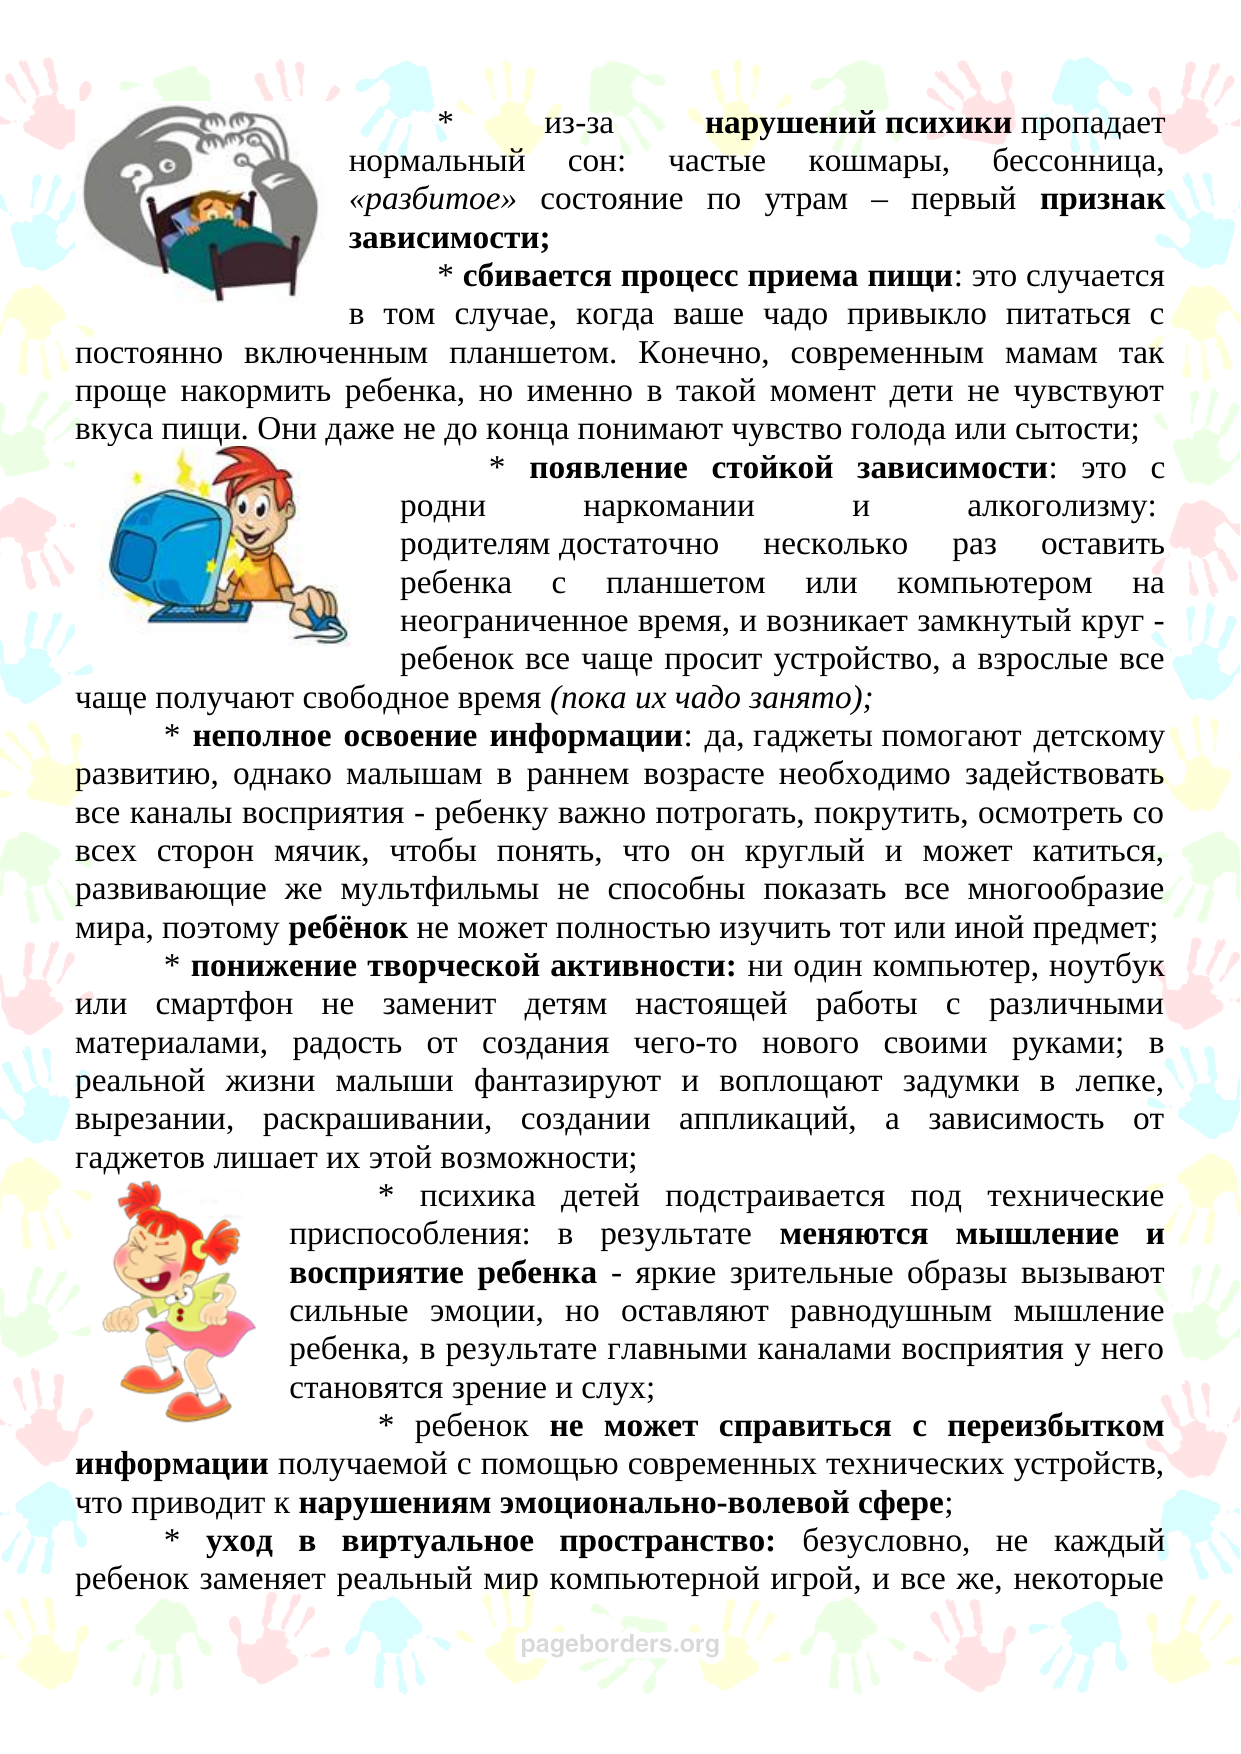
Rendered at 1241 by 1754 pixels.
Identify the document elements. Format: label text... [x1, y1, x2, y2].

text * появление стойкой зависимости: это с родни наркомании и алкоголизму: родителям достаточно несколько раз оставить ребенка с планшетом или компьютером на неограниченное время, и возникает замкнутый круг - ребенок все чаще просит устройство, а взрослые все чаще получают свободное время (пока их чадо занято); [75, 447, 1165, 715]
text * из-за нарушений психики пропадает нормальный сон: частые кошмары, бессонница, «разбитое» состояние по утрам – первый признак зависимости; [330, 102, 1165, 255]
text * ребенок не может справиться с переизбытком информации получаемой с помощью современных технических устройств, что приводит к нарушениям эмоционально-волевой сфере; [75, 1405, 1165, 1520]
picture [75, 101, 330, 307]
text * сбивается процесс приема пищи: это случается в том случае, когда ваше чадо привыкло питаться с постоянно включенным планшетом. Конечно, современным мамам так проще накормить ребенка, но именно в такой момент дети не чувствуют вкуса пищи. Они даже не до конца понимают чувство голода или сытости; [75, 255, 1165, 447]
text * психика детей подстраивается под технические приспособления: в результате меняются мышление и восприятие ребенка - яркие зрительные образы вызывают сильные эмоции, но оставляют равнодушным мышление ребенка, в результате главными каналами восприятия у него становятся зрение и слух; [271, 1175, 1165, 1405]
text * неполное освоение информации: да, гаджеты помогают детскому развитию, однако малышам в раннем возрасте необходимо задействовать все каналы восприятия - ребенку важно потрогать, покрутить, осмотреть со всех сторон мячик, чтобы понять, что он круглый и может катиться, развивающие же мультфильмы не способны показать все многообразие мира, поэтому ребёнок не может полностью изучить тот или иной предмет; [75, 715, 1165, 945]
picture [75, 1175, 271, 1424]
picture [75, 446, 382, 661]
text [75, 1520, 1165, 1597]
text * понижение творческой активности: ни один компьютер, ноутбук или смартфон не заменит детям настоящей работы с различными материалами, радость от создания чего-то нового своими руками; в реальной жизни малыши фантазируют и воплощают задумки в лепке, вырезании, раскрашивании, создании аппликаций, а зависимость от гаджетов лишает их этой возможности; [75, 945, 1165, 1175]
